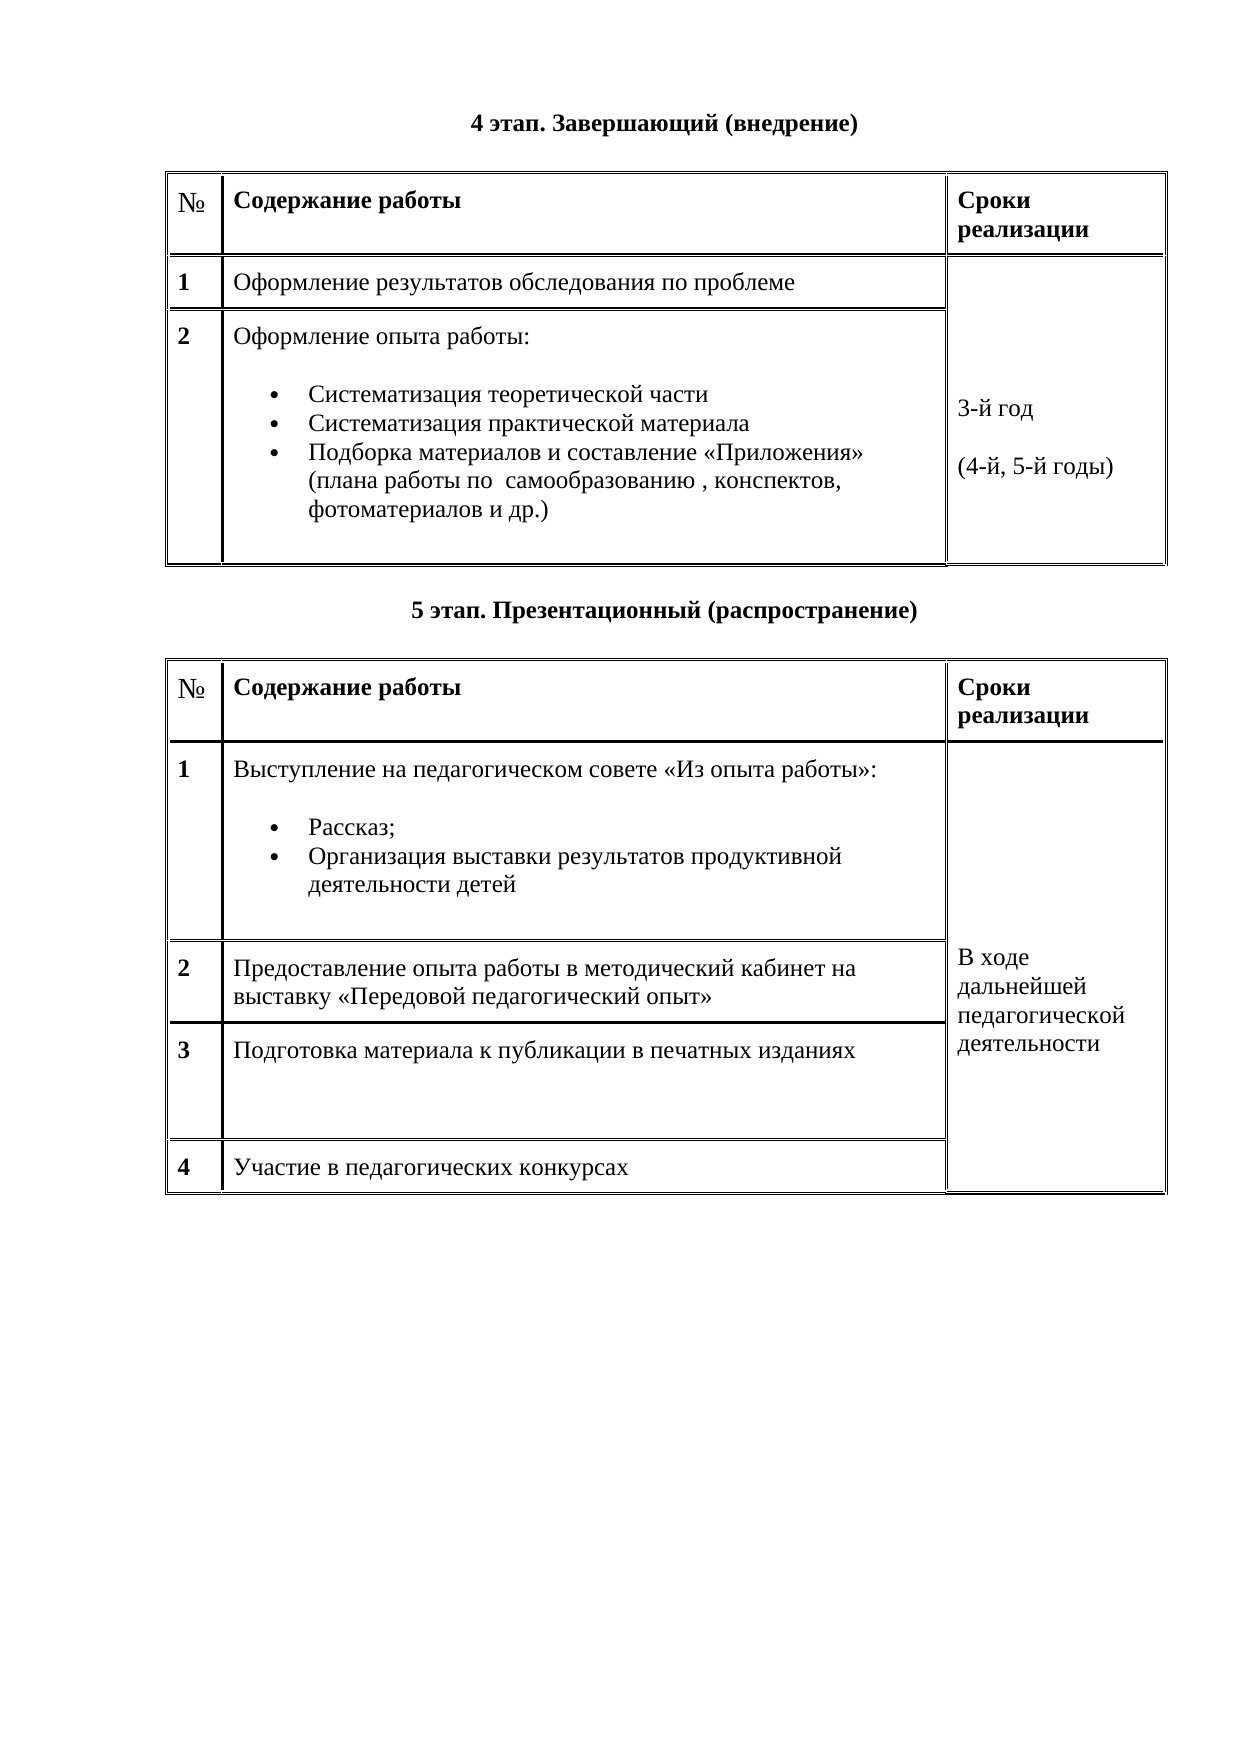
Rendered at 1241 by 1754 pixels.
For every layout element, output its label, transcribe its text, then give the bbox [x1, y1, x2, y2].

table_header Сроки реализации [946, 174, 1165, 253]
table_header Сроки реализации [946, 661, 1165, 740]
table_cell В ходе дальнейшей педагогической деятельности [946, 740, 1165, 1191]
table_cell Выступление на педагогическом совете «Из опыта работы»: Рассказ; Организация выставки результатов продуктивной деятельности детей [224, 743, 945, 938]
table_cell 1 [168, 253, 221, 307]
table_cell 2 [168, 307, 222, 563]
table_cell 2 [168, 939, 221, 1021]
text 4 этап. Завершающий (внедрение) [177, 108, 1152, 137]
table_header Содержание работы [222, 174, 946, 253]
table_cell Оформление опыта работы: Систематизация теоретической части Систематизация практической материала Подборка материалов и составление «Приложения» (плана работы по самообразованию , конспектов, фотоматериалов и др.) [222, 311, 946, 563]
table_cell Участие в педагогических конкурсах [222, 1141, 946, 1191]
text 5 этап. Презентационный (распространение) [177, 595, 1152, 624]
table_header № [166, 172, 222, 253]
table_cell Предоставление опыта работы в методический кабинет на выставку «Передовой педагогический опыт» [224, 942, 945, 1021]
table_cell 4 [166, 1138, 222, 1191]
table_cell 3 [168, 1021, 221, 1138]
table_header Содержание работы [222, 661, 946, 740]
table_cell 1 [168, 740, 221, 938]
table_cell Подготовка материала к публикации в печатных изданиях [224, 1024, 945, 1138]
table_cell Оформление результатов обследования по проблеме [224, 257, 945, 307]
table_header № [168, 659, 222, 740]
table_cell 3-й год (4-й, 5-й годы) [946, 253, 1165, 563]
